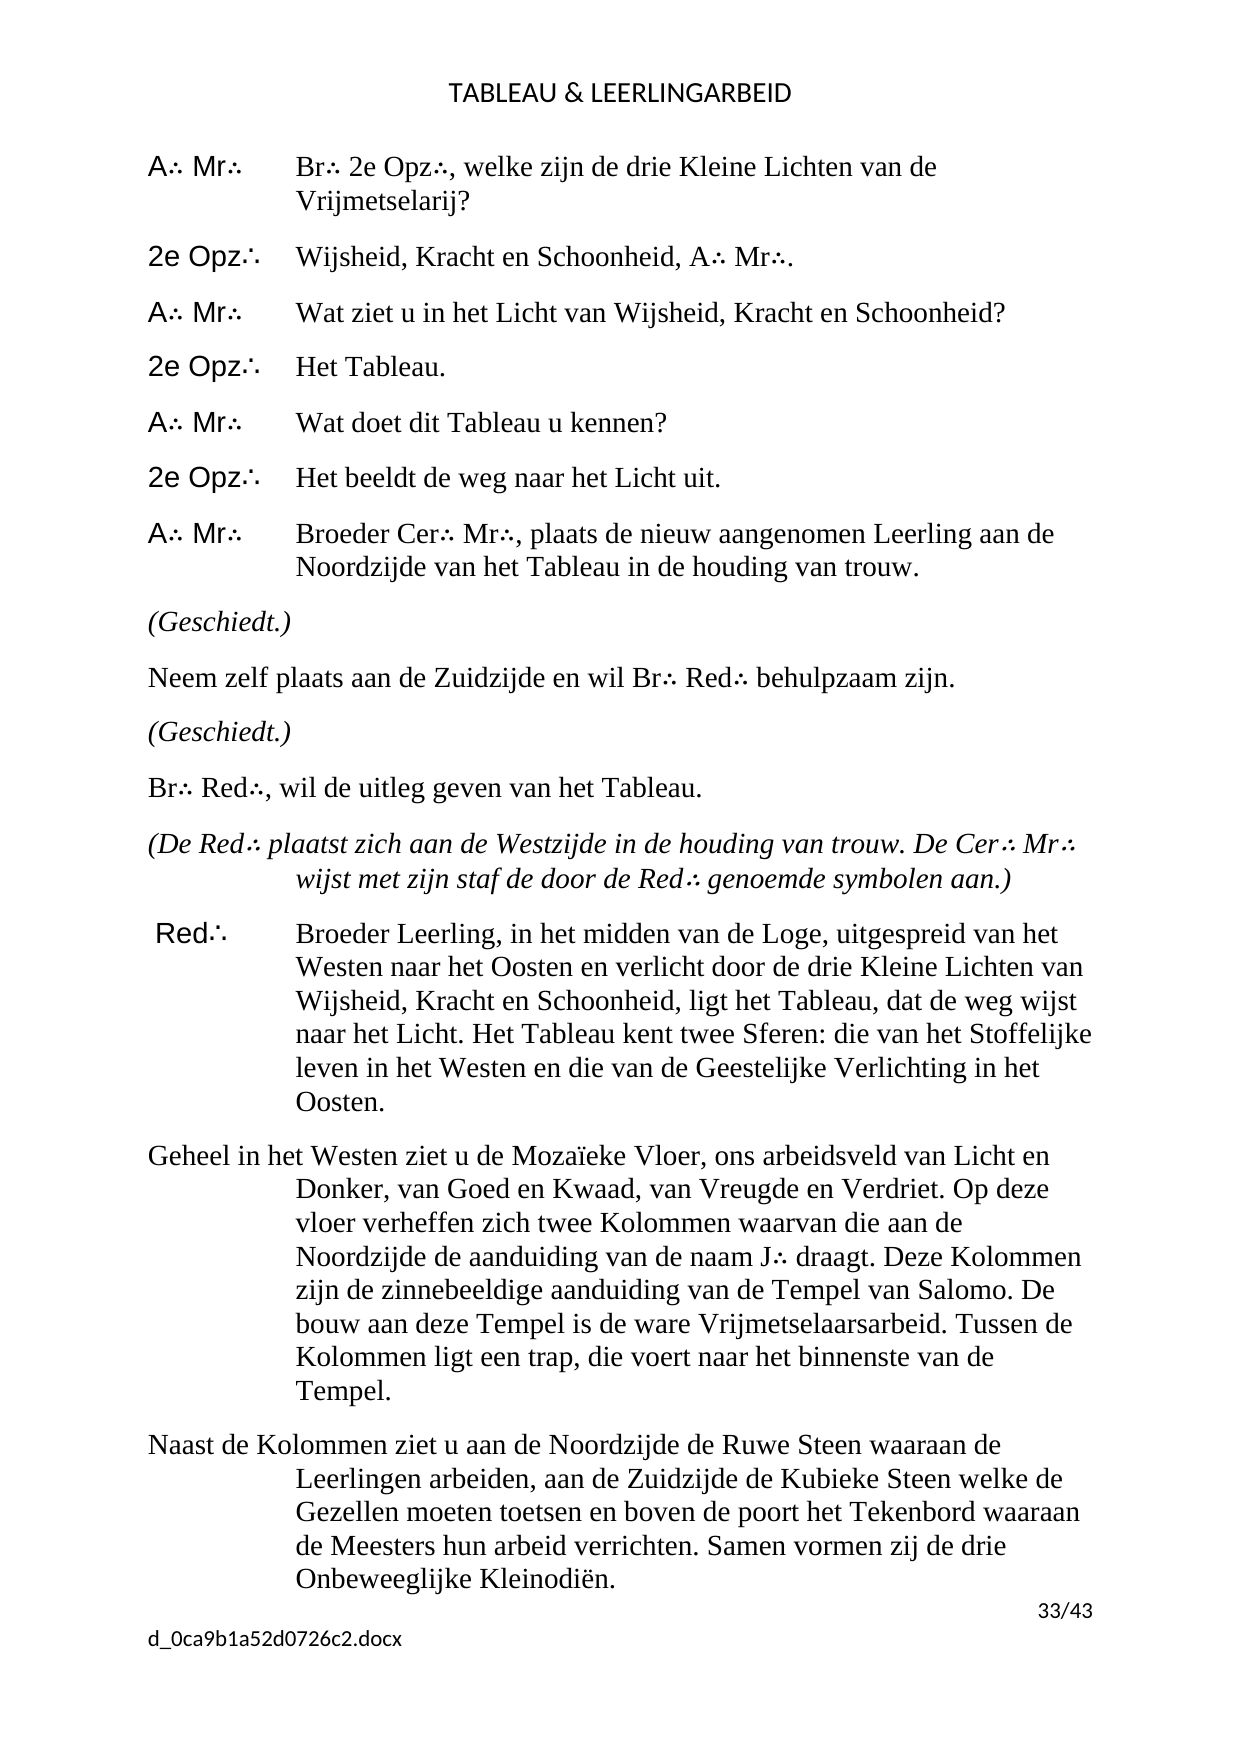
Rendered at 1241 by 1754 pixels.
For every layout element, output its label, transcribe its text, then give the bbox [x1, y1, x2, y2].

text Red∴ Broeder Leerling, in het midden van de Loge, uitgespreid van het Westen naar het Oosten en verlicht door de drie Kleine Lichten van Wijsheid, Kracht en Schoonheid, ligt het Tableau, dat de weg wijst naar het Licht. Het Tableau kent twee Sferen: die van het Stoffelijke leven in het Westen en die van de Geestelijke Verlichting in het Oosten. [148, 916, 1093, 1117]
text A∴ Mr∴ Br∴ 2e Opz∴, welke zijn de drie Kleine Lichten van de Vrijmetselarij? [148, 148, 1093, 216]
text 2e Opz∴ Wijsheid, Kracht en Schoonheid, A∴ Mr∴. [148, 237, 1093, 272]
text (Geschiedt.) [148, 604, 1093, 637]
text 2e Opz∴ Het beeldt de weg naar het Licht uit. [148, 460, 1093, 493]
text (De Red∴ plaatst zich aan de Westzijde in de houding van trouw. De Cer∴ Mr∴ wijst met zijn staf de door de Red∴ genoemde symbolen aan.) [148, 825, 1093, 895]
text A∴ Mr∴ Broeder Cer∴ Mr∴, plaats de nieuw aangenomen Leerling aan de Noordzijde van het Tableau in de houding van trouw. [148, 514, 1093, 583]
text Geheel in het Westen ziet u de Mozaïeke Vloer, ons arbeidsveld van Licht en Donker, van Goed en Kwaad, van Vreugde en Verdriet. Op deze vloer verheffen zich twee Kolommen waarvan die aan de Noordzijde de aanduiding van de naam J∴ draagt. Deze Kolommen zijn de zinnebeeldige aanduiding van de Tempel van Salomo. De bouw aan deze Tempel is de ware Vrijmetselaarsarbeid. Tussen de Kolommen ligt een trap, die voert naar het binnenste van de Tempel. [148, 1138, 1093, 1406]
text Br∴ Red∴, wil de uitleg geven van het Tableau. [148, 769, 1093, 804]
text A∴ Mr∴ Wat ziet u in het Licht van Wijsheid, Kracht en Schoonheid? [148, 293, 1093, 328]
text 2e Opz∴ Het Tableau. [148, 349, 1093, 383]
text Neem zelf plaats aan de Zuidzijde en wil Br∴ Red∴ behulpzaam zijn. [148, 658, 1093, 693]
text (Geschiedt.) [148, 714, 1093, 748]
text A∴ Mr∴ Wat doet dit Tableau u kennen? [148, 404, 1093, 439]
text Naast de Kolommen ziet u aan de Noordzijde de Ruwe Steen waaraan de Leerlingen arbeiden, aan de Zuidzijde de Kubieke Steen welke de Gezellen moeten toetsen en boven de poort het Tekenbord waaraan de Meesters hun arbeid verrichten. Samen vormen zij de drie Onbeweeglijke Kleinodiën. [148, 1427, 1093, 1595]
